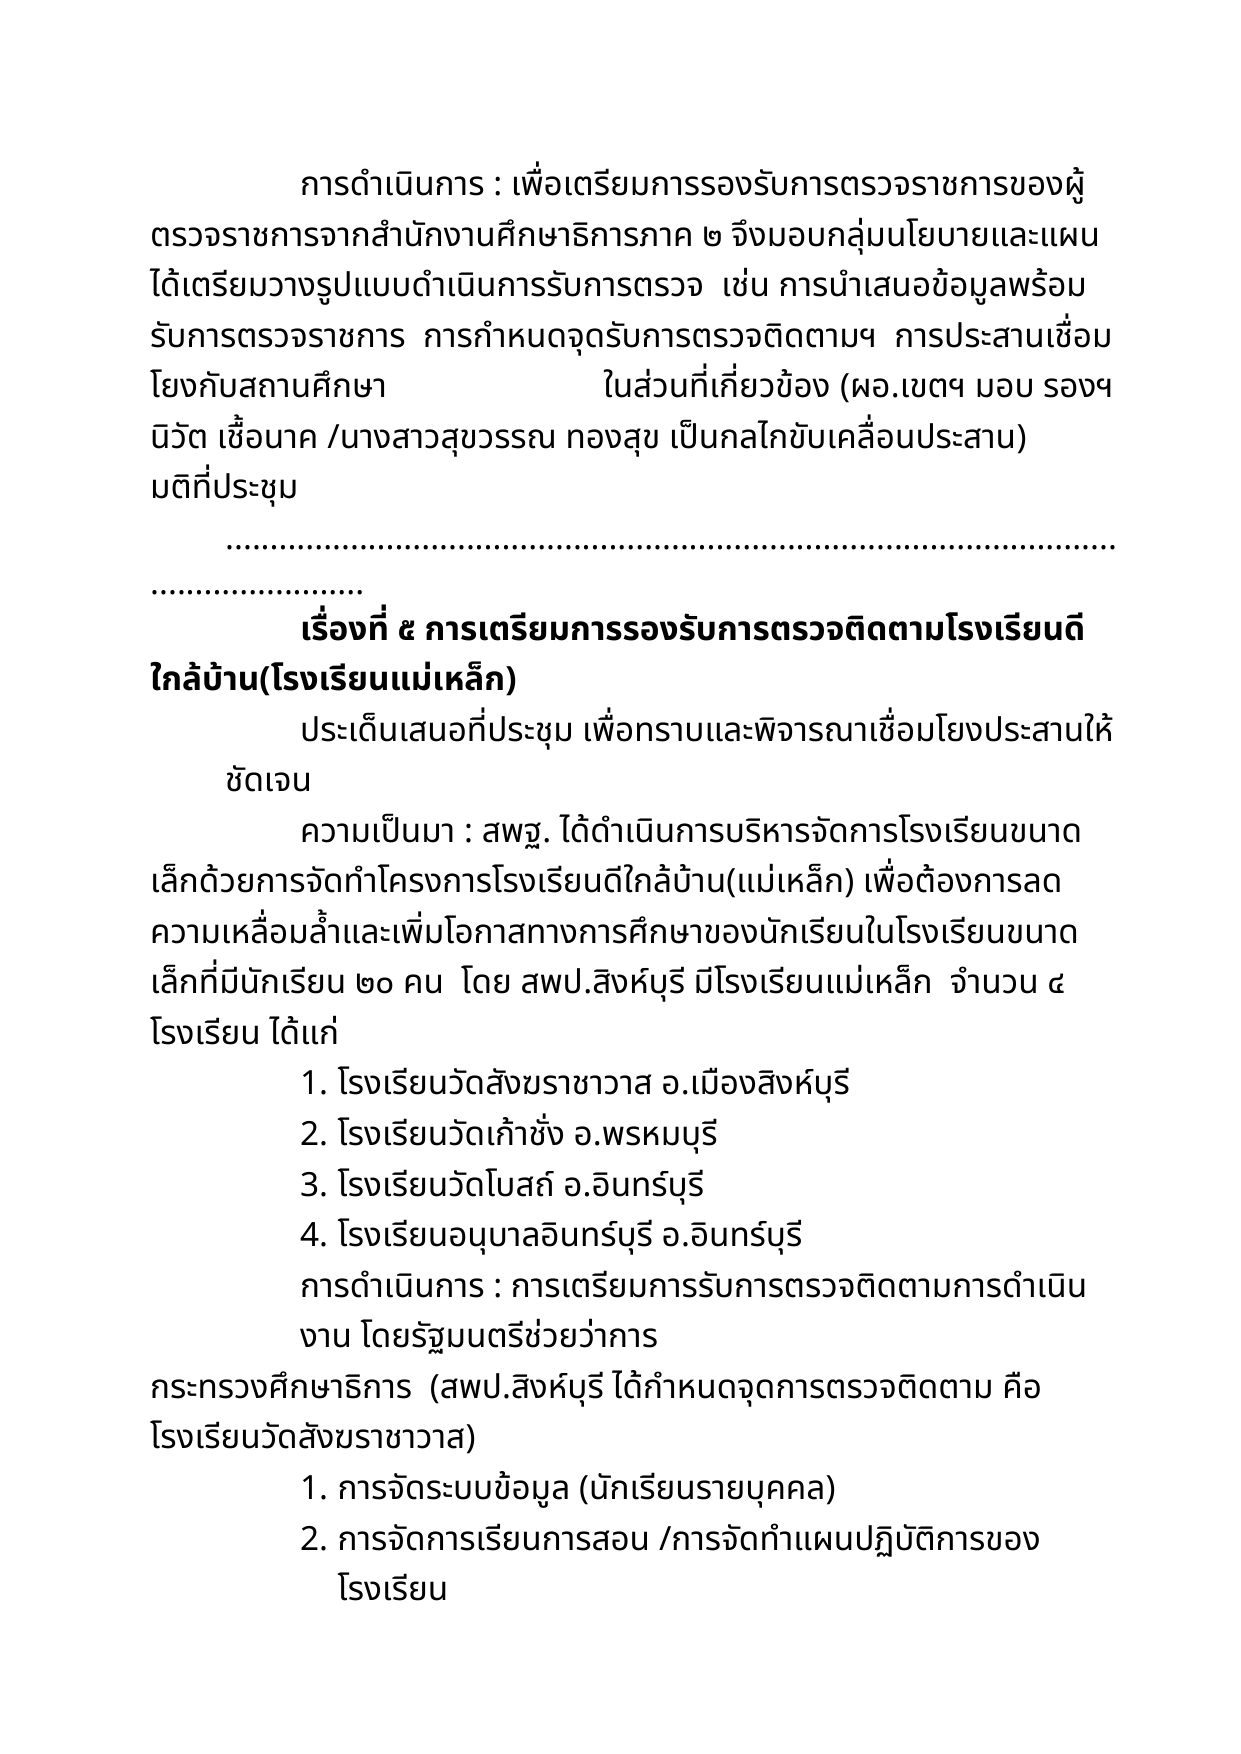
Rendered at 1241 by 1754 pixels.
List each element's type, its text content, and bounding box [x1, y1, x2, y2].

text ความเป็นมา : สพฐ. ได้ดำเนินการบริหารจัดการโรงเรียนขนาดเล็กด้วยการจัดทำโครงการโรงเรียนดีใกล้บ้าน(แม่เหล็ก) เพื่อต้องการลดความเหลื่อมล้ำและเพิ่มโอกาสทางการศึกษาของนักเรียนในโรงเรียนขนาดเล็กที่มีนักเรียน ๒๐ คน โดย สพป.สิงห์บุรี มีโรงเรียนแม่เหล็ก จำนวน ๔ โรงเรียน ได้แก่ [150, 806, 1122, 1059]
list การจัดการเรียนการสอน /การจัดทำแผนปฏิบัติการของโรงเรียน [300, 1514, 1122, 1616]
text การดำเนินการ : การเตรียมการรับการตรวจติดตามการดำเนินงาน โดยรัฐมนตรีช่วยว่าการ [300, 1262, 1122, 1363]
text มติที่ประชุม ............................................................................................................................ [150, 463, 1122, 604]
list โรงเรียนวัดสังฆราชาวาส อ.เมืองสิงห์บุรี [300, 1059, 1122, 1110]
text ประเด็นเสนอที่ประชุม เพื่อทราบและพิจารณาเชื่อมโยงประสานให้ชัดเจน [225, 706, 1122, 806]
text กระทรวงศึกษาธิการ (สพป.สิงห์บุรี ได้กำหนดจุดการตรวจติดตาม คือ โรงเรียนวัดสังฆราชาวาส) [150, 1363, 1122, 1464]
text เรื่องที่ ๕ การเตรียมการรองรับการตรวจติดตามโรงเรียนดีใกล้บ้าน(โรงเรียนแม่เหล็ก) [150, 604, 1122, 706]
text การดำเนินการ : เพื่อเตรียมการรองรับการตรวจราชการของผู้ตรวจราชการจากสำนักงานศึกษาธิการภาค ๒ จึงมอบกลุ่มนโยบายและแผน ได้เตรียมวางรูปแบบดำเนินการรับการตรวจ เช่น การนำเสนอข้อมูลพร้อมรับการตรวจราชการ การกำหนดจุดรับการตรวจติดตามฯ การประสานเชื่อมโยงกับสถานศึกษา ในส่วนที่เกี่ยวข้อง (ผอ.เขตฯ มอบ รองฯ นิวัต เชื้อนาค /นางสาวสุขวรรณ ทองสุข เป็นกลไกขับเคลื่อนประสาน) [150, 160, 1122, 463]
list โรงเรียนวัดเก้าชั่ง อ.พรหมบุรี [300, 1110, 1122, 1160]
list โรงเรียนวัดโบสถ์ อ.อินทร์บุรี [300, 1160, 1122, 1211]
list โรงเรียนอนุบาลอินทร์บุรี อ.อินทร์บุรี [300, 1211, 1122, 1262]
list การจัดระบบข้อมูล (นักเรียนรายบุคคล) [300, 1464, 1122, 1514]
